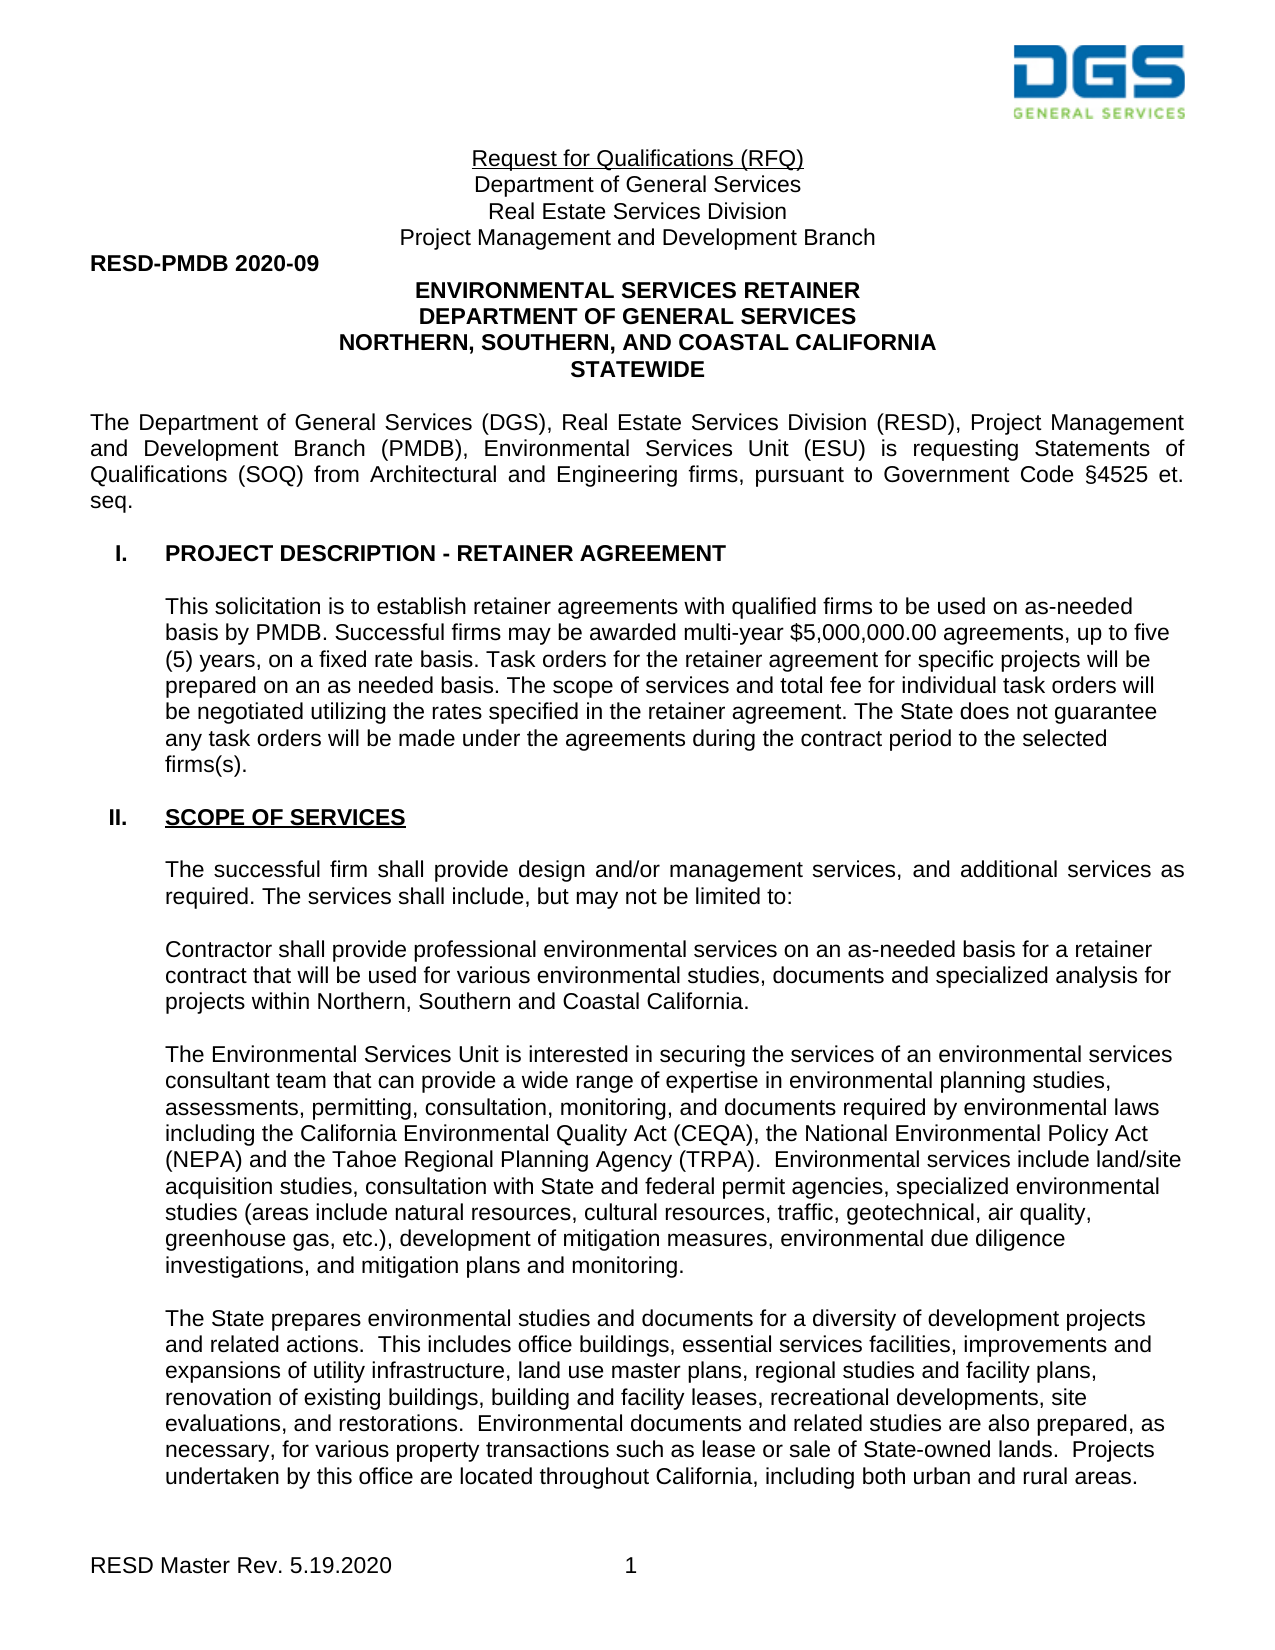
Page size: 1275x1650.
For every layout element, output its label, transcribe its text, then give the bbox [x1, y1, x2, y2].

text The State prepares environmental studies and documents for a diversity of development projects and related actions. This includes office buildings, essential services facilities, improvements and expansions of utility infrastructure, land use master plans, regional studies and facility plans, renovation of existing buildings, building and facility leases, recreational developments, site evaluations, and restorations. Environmental documents and related studies are also prepared, as necessary, for various property transactions such as lease or sale of State-owned lands. Projects undertaken by this office are located throughout California, including both urban and rural areas. [165, 1304, 1185, 1489]
picture [1013, 45, 1185, 119]
text The Environmental Services Unit is interested in securing the services of an environmental services consultant team that can provide a wide range of expertise in environmental planning studies, assessments, permitting, consultation, monitoring, and documents required by environmental laws including the California Environmental Quality Act (CEQA), the National Environmental Policy Act (NEPA) and the Tahoe Regional Planning Agency (TRPA). Environmental services include land/site acquisition studies, consultation with State and federal permit agencies, specialized environmental studies (areas include natural resources, cultural resources, traffic, geotechnical, air quality, greenhouse gas, etc.), development of mitigation measures, environmental due diligence investigations, and mitigation plans and monitoring. [165, 1041, 1185, 1278]
text NORTHERN, SOUTHERN, AND COASTAL CALIFORNIA [90, 329, 1185, 356]
subtitle The successful firm shall provide design and/or management services, and additional services as required. The services shall include, but may not be limited to: [165, 856, 1185, 909]
text Real Estate Services Division [90, 198, 1185, 224]
subtitle SCOPE OF SERVICES [127, 804, 1185, 830]
text The Department of General Services (DGS), Real Estate Services Division (RESD), Project Management and Development Branch (PMDB), Environmental Services Unit (ESU) is requesting Statements of Qualifications (SOQ) from Architectural and Engineering firms, pursuant to Government Code §4525 et. seq. [90, 408, 1185, 514]
subtitle PROJECT DESCRIPTION - RETAINER AGREEMENT [127, 540, 1185, 567]
text Environmental Services RETAINER [90, 277, 1185, 303]
text Project Management and Development Branch [90, 224, 1185, 250]
text RESD-PMDB 2020-09 [90, 250, 1185, 277]
subtitle This solicitation is to establish retainer agreements with qualified firms to be used on as-needed basis by PMDB. Successful firms may be awarded multi-year $5,000,000.00 agreements, up to five (5) years, on a fixed rate basis. Task orders for the retainer agreement for specific projects will be prepared on an as needed basis. The scope of services and total fee for individual task orders will be negotiated utilizing the rates specified in the retainer agreement. The State does not guarantee any task orders will be made under the agreements during the contract period to the selected firms(s). [165, 593, 1185, 777]
text DEPARTMENT OF GENERAL SERVICES [90, 303, 1185, 329]
text Request for Qualifications (RFQ) [90, 145, 1185, 171]
text STATEWIDE [90, 356, 1185, 382]
text Department of General Services [90, 171, 1185, 198]
text Contractor shall provide professional environmental services on an as-needed basis for a retainer contract that will be used for various environmental studies, documents and specialized analysis for projects within Northern, Southern and Coastal California. [165, 936, 1185, 1014]
